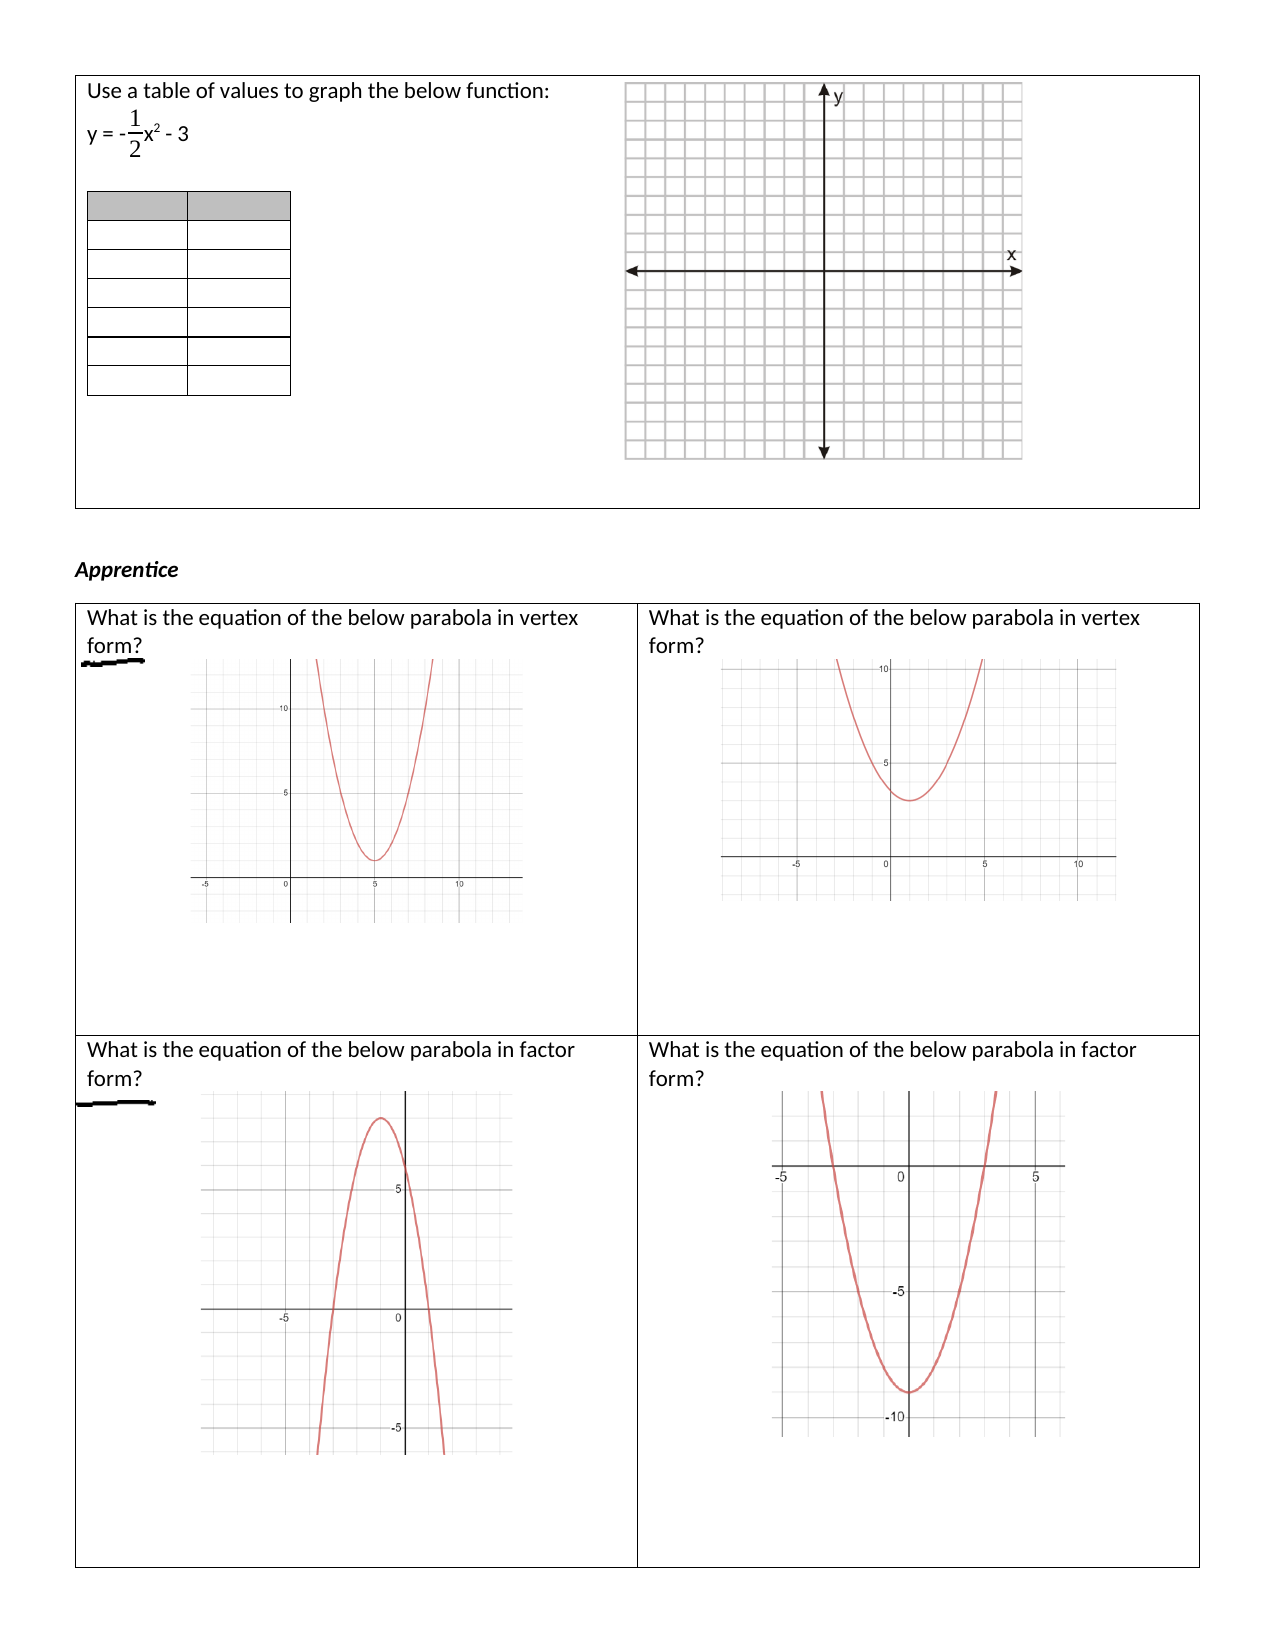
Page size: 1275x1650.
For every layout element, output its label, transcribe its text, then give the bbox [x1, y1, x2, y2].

picture [720, 659, 1117, 901]
text Apprentice [75, 556, 1200, 583]
picture [200, 1091, 513, 1455]
table_cell Use a table of values to graph the below function: y = -x2 - 3 [76, 76, 1199, 508]
picture [624, 82, 1023, 460]
picture [76, 1100, 156, 1107]
table_cell What is the equation of the below parabola in factor form? [76, 1036, 637, 1567]
table_cell What is the equation of the below parabola in factor form? [638, 1036, 1199, 1567]
picture [771, 1091, 1066, 1437]
table_header What is the equation of the below parabola in vertex form? [638, 604, 1199, 1034]
picture [190, 659, 523, 923]
picture [81, 658, 145, 667]
table_header What is the equation of the below parabola in vertex form? [76, 604, 637, 1034]
